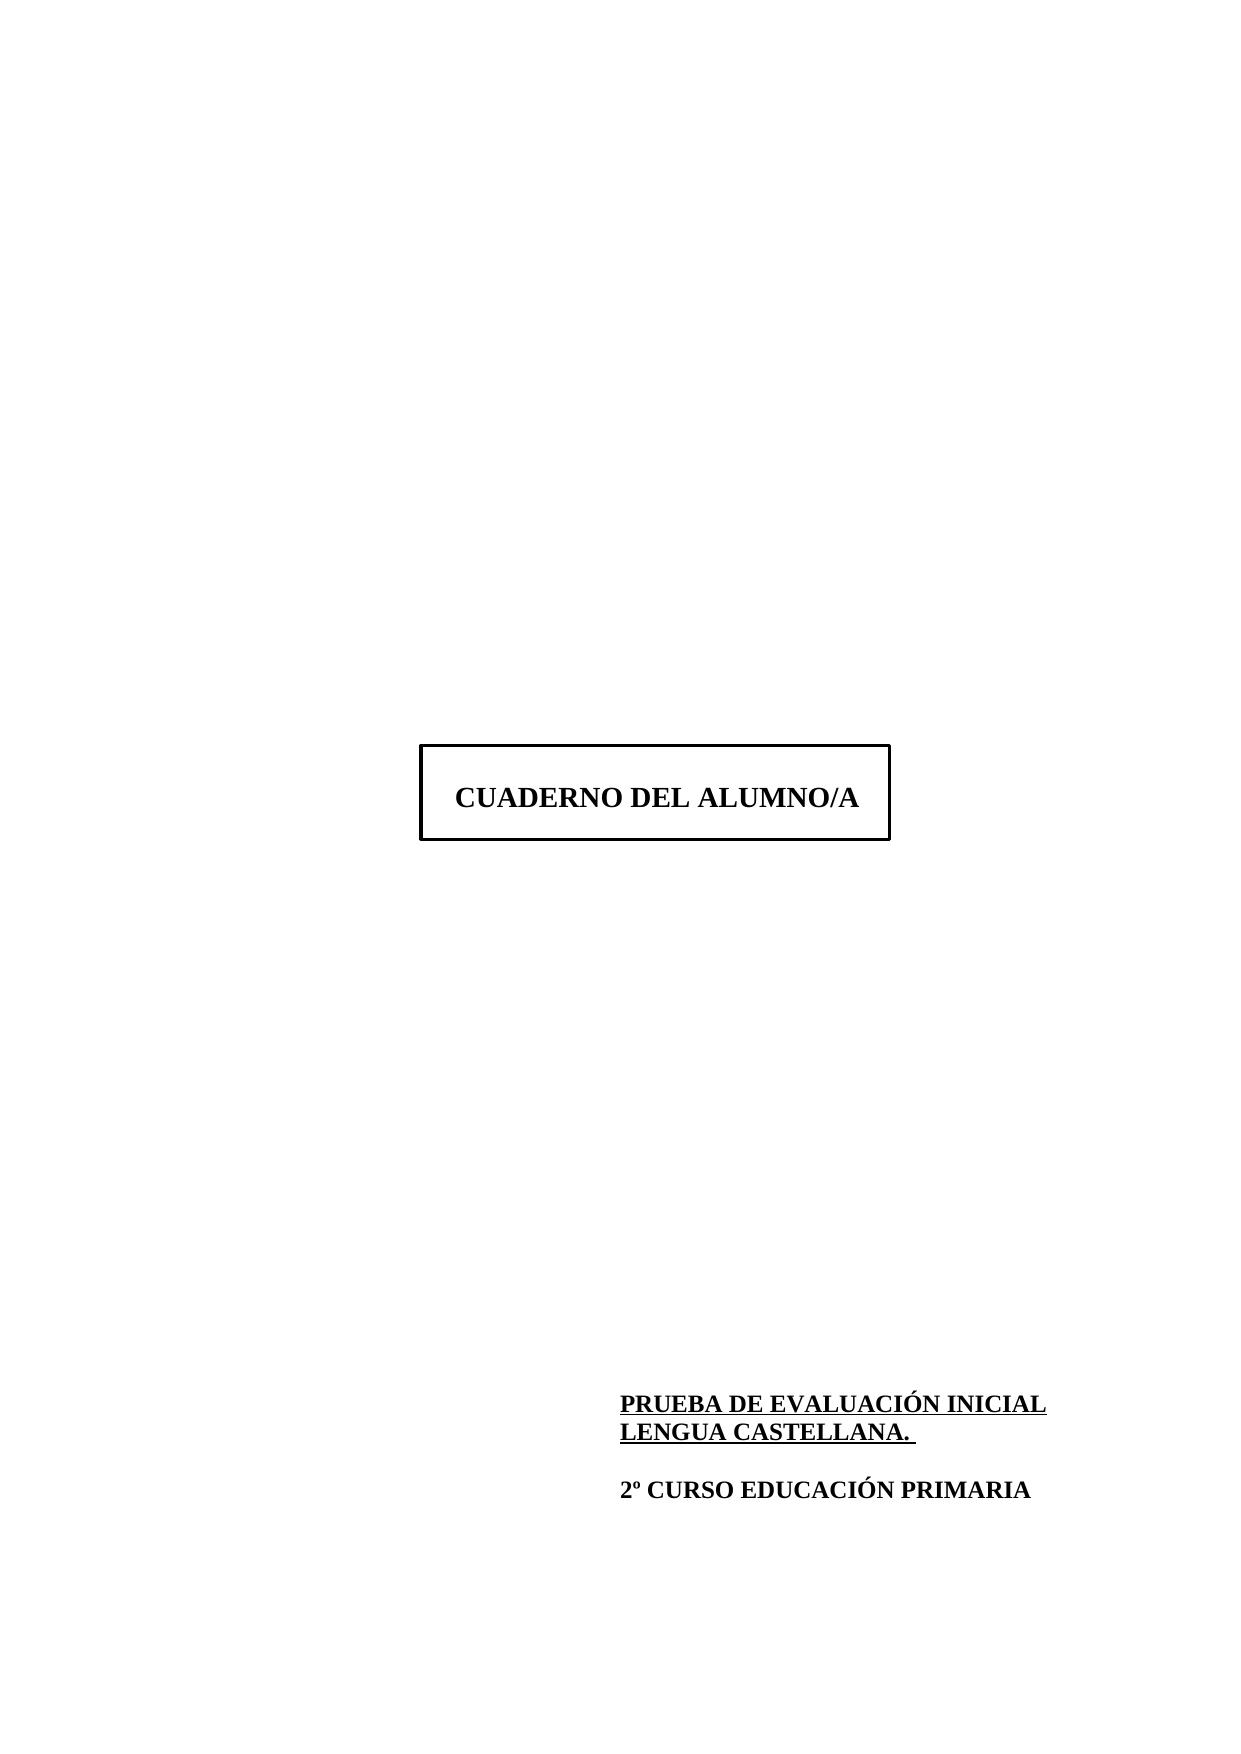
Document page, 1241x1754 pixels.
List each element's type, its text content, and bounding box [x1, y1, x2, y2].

text LENGUA CASTELLANA. [620, 1417, 1063, 1446]
text 2º CURSO EDUCACIÓN PRIMARIA [620, 1475, 1063, 1504]
text CUADERNO DEL ALUMNO/A [251, 780, 1063, 814]
text PRUEBA DE EVALUACIÓN INICIAL [620, 1389, 1063, 1417]
